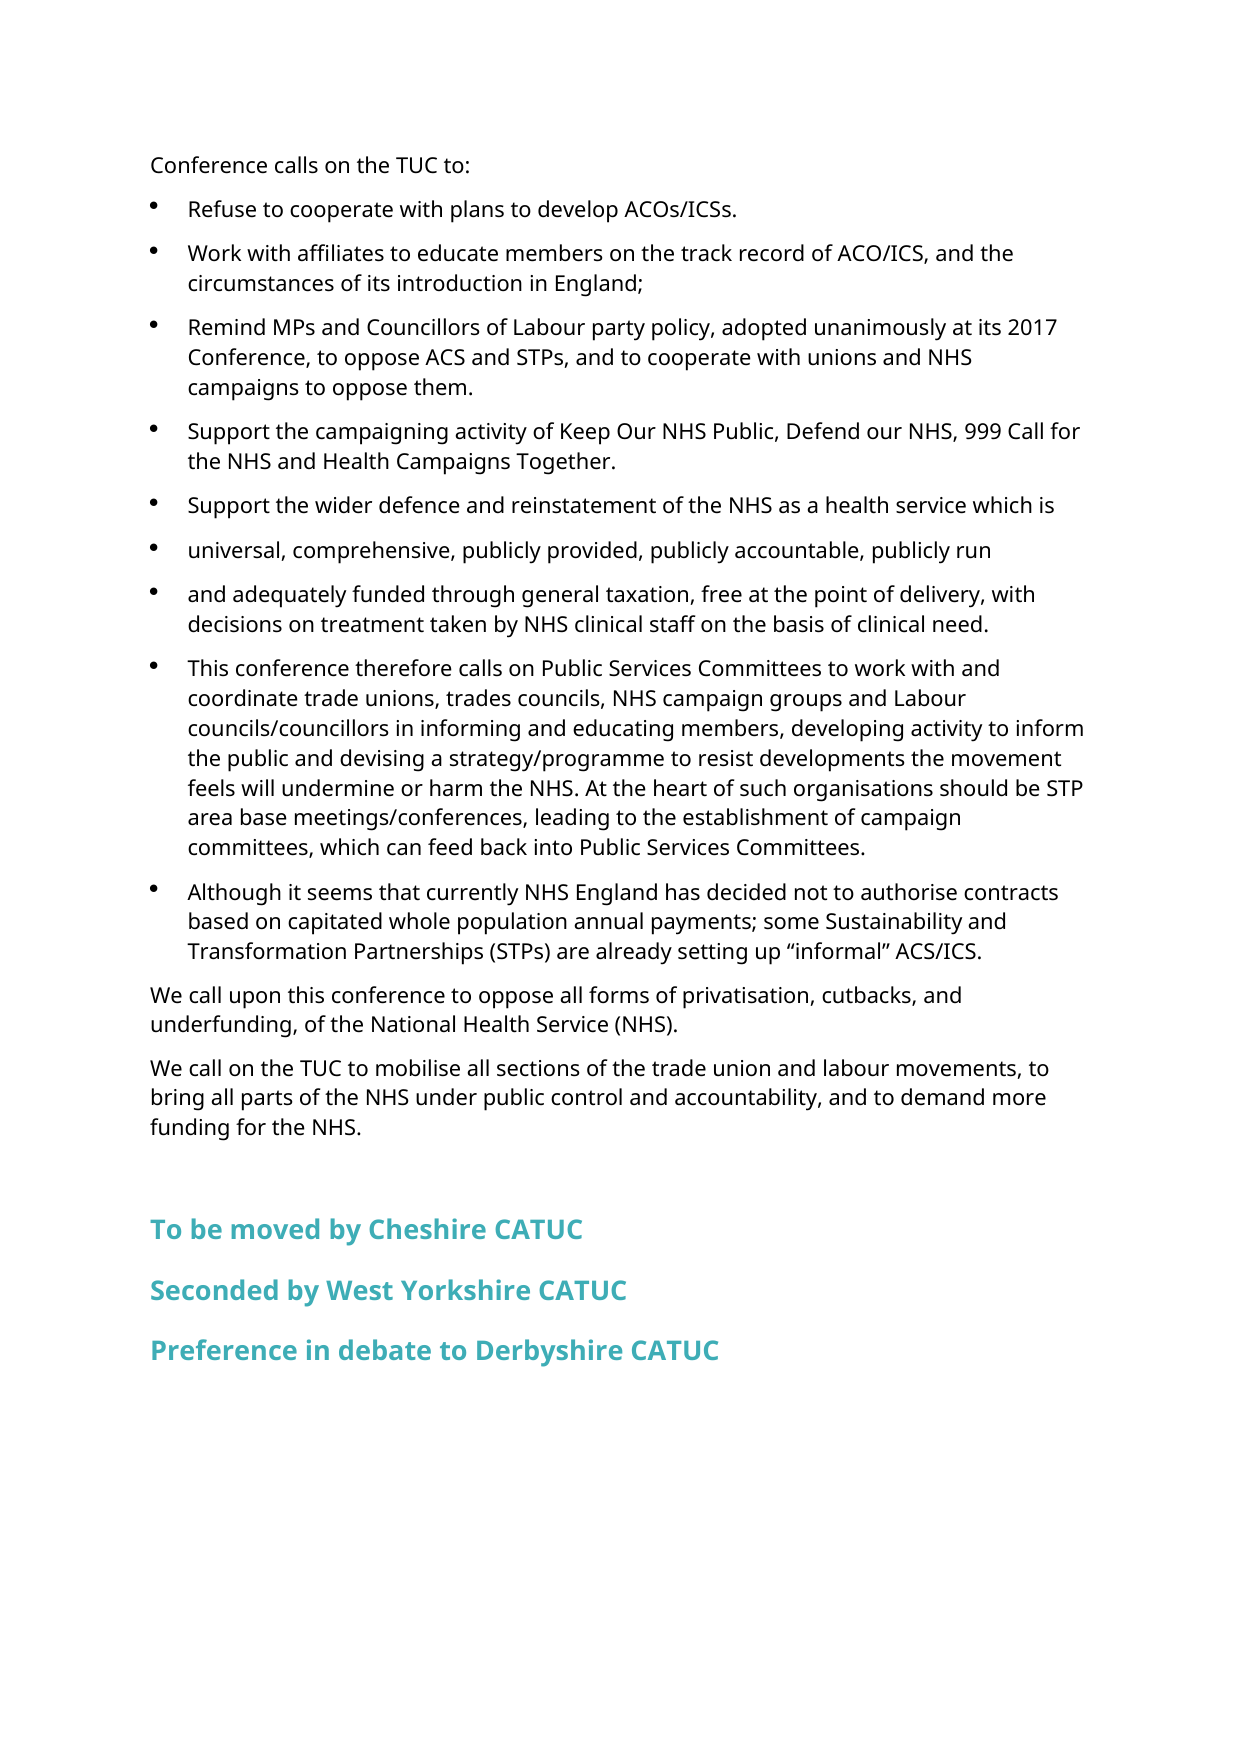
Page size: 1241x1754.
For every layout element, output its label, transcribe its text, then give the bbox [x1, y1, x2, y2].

text We call upon this conference to oppose all forms of privatisation, cutbacks, and underfunding, of the National Health Service (NHS). [150, 980, 1090, 1039]
text Conference calls on the TUC to: [150, 150, 1090, 179]
subtitle Preference in debate to Derbyshire CATUC [150, 1336, 1090, 1367]
list Work with affiliates to educate members on the track record of ACO/ICS, and the circumstances of its introduction in England; [150, 238, 1090, 298]
list Although it seems that currently NHS England has decided not to authorise contracts based on capitated whole population annual payments; some Sustainability and Transformation Partnerships (STPs) are already setting up “informal” ACS/ICS. [150, 876, 1090, 966]
list universal, comprehensive, publicly provided, publicly accountable, publicly run [150, 535, 1090, 564]
list This conference therefore calls on Public Services Committees to work with and coordinate trade unions, trades councils, NHS campaign groups and Labour councils/councillors in informing and educating members, developing activity to inform the public and devising a strategy/programme to resist developments the movement feels will undermine or harm the NHS. At the heart of such organisations should be STP area base meetings/conferences, leading to the establishment of campaign committees, which can feed back into Public Services Committees. [150, 653, 1090, 862]
subtitle Seconded by West Yorkshire CATUC [150, 1275, 1090, 1306]
subtitle To be moved by Cheshire CATUC [150, 1215, 1090, 1246]
list Refuse to cooperate with plans to develop ACOs/ICSs. [150, 194, 1090, 223]
list and adequately funded through general taxation, free at the point of delivery, with decisions on treatment taken by NHS clinical staff on the basis of clinical need. [150, 579, 1090, 639]
list Support the campaigning activity of Keep Our NHS Public, Defend our NHS, 999 Call for the NHS and Health Campaigns Together. [150, 416, 1090, 476]
list Support the wider defence and reinstatement of the NHS as a health service which is [150, 490, 1090, 520]
list Remind MPs and Councillors of Labour party policy, adopted unanimously at its 2017 Conference, to oppose ACS and STPs, and to cooperate with unions and NHS campaigns to oppose them. [150, 312, 1090, 402]
text We call on the TUC to mobilise all sections of the trade union and labour movements, to bring all parts of the NHS under public control and accountability, and to demand more funding for the NHS. [150, 1053, 1090, 1141]
